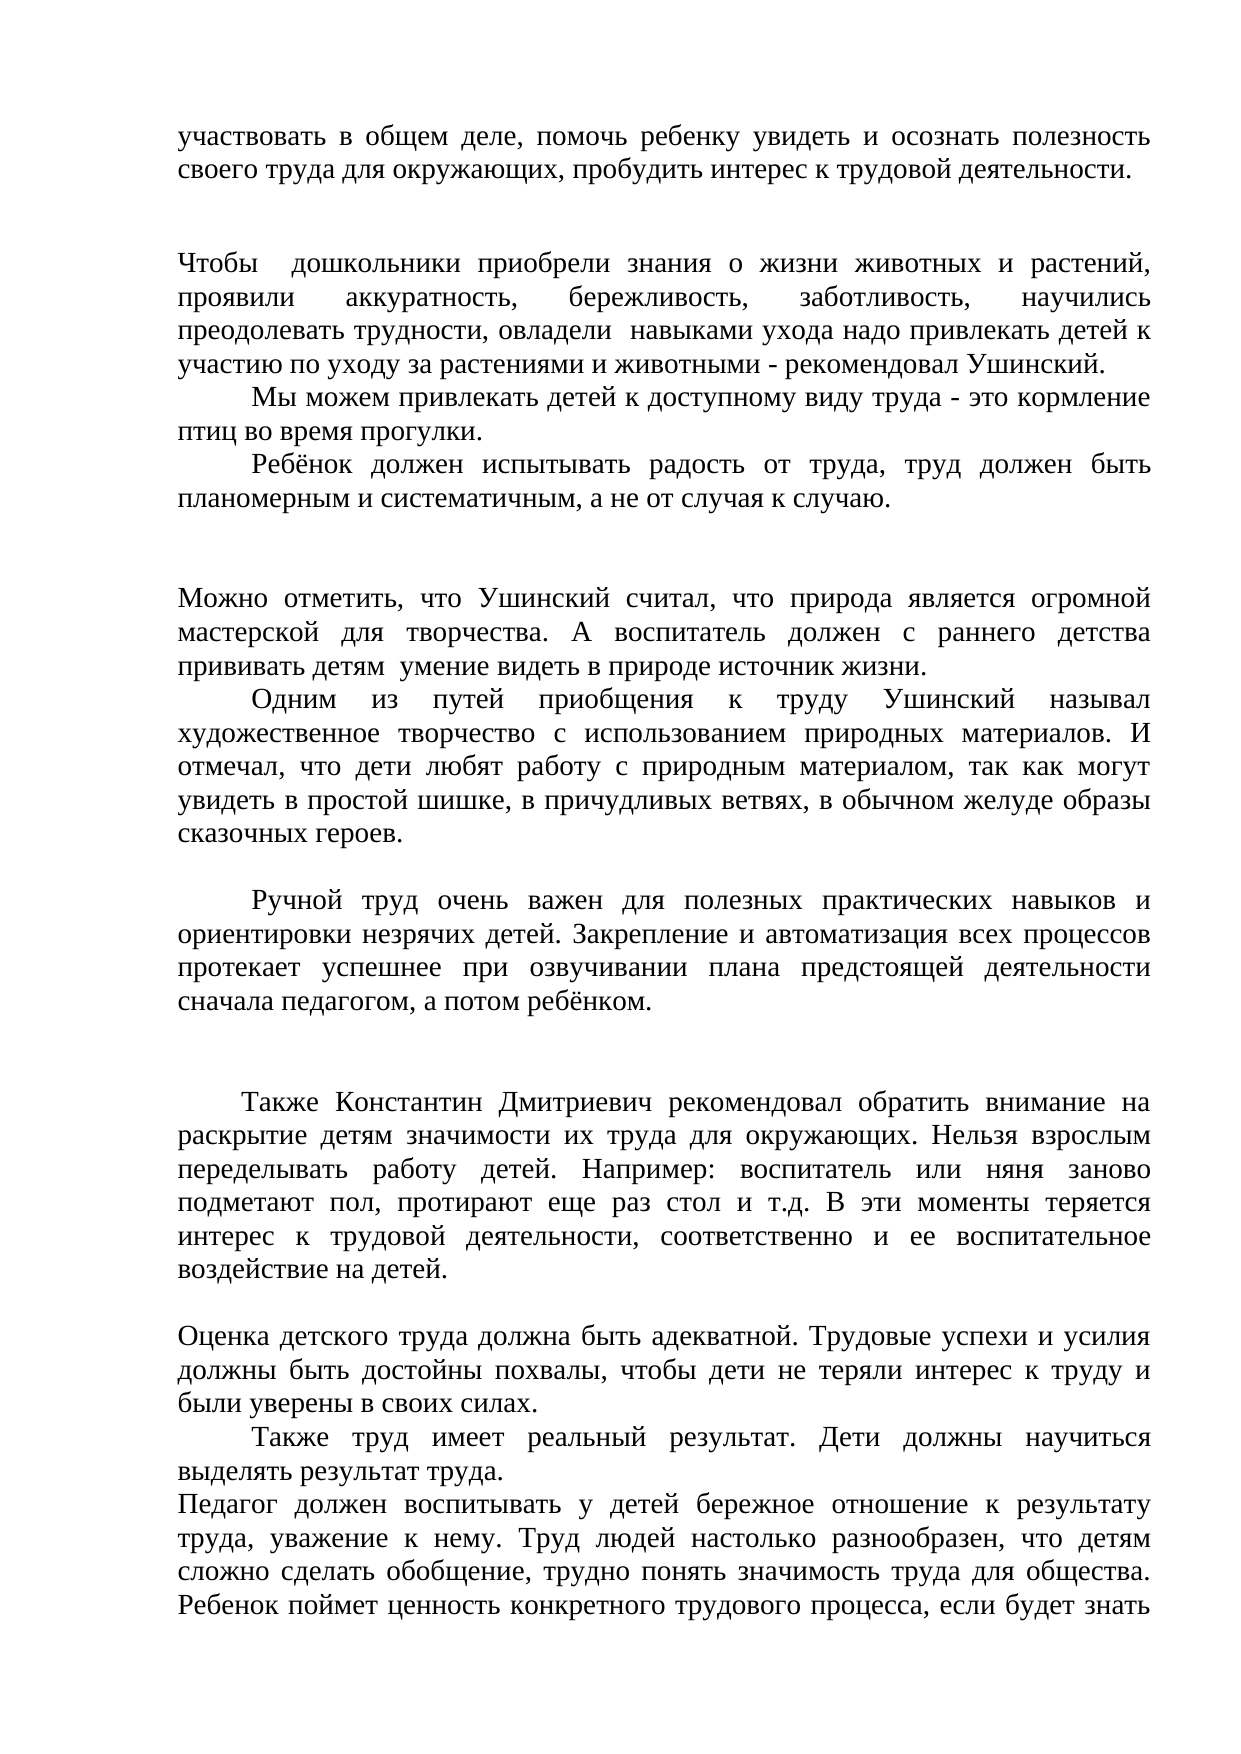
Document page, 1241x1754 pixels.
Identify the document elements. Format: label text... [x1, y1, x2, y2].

text Также труд имеет реальный результат. Дети должны научиться выделять результат труда. [177, 1419, 1152, 1486]
text Мы можем привлекать детей к доступному виду труда - это кормление птиц во время прогулки. [177, 379, 1152, 446]
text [177, 118, 1152, 185]
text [177, 1486, 1152, 1620]
text Ребёнок должен испытывать радость от труда, труд должен быть планомерным и систематичным, а не от случая к случаю. [177, 446, 1152, 513]
text Также Константин Дмитриевич рекомендовал обратить внимание на раскрытие детям значимости их труда для окружающих. Нельзя взрослым переделывать работу детей. Например: воспитатель или няня заново подметают пол, протирают еще раз стол и т.д. В эти моменты теряется интерес к трудовой деятельности, соответственно и ее воспитательное воздействие на детей. [177, 1084, 1152, 1285]
text Можно отметить, что Ушинский считал, что природа является огромной мастерской для творчества. А воспитатель должен с раннего детства прививать детям умение видеть в природе источник жизни. [177, 581, 1152, 681]
text Оценка детского труда должна быть адекватной. Трудовые успехи и усилия должны быть достойны похвалы, чтобы дети не теряли интерес к труду и были уверены в своих силах. [177, 1318, 1152, 1419]
text Одним из путей приобщения к труду Ушинский называл художественное творчество с использованием природных материалов. И отмечал, что дети любят работу с природным материалом, так как могут увидеть в простой шишке, в причудливых ветвях, в обычном желуде образы сказочных героев. [177, 681, 1152, 849]
text Чтобы дошкольники приобрели знания о жизни животных и растений, проявили аккуратность, бережливость, заботливость, научились преодолевать трудности, овладели навыками ухода надо привлекать детей к участию по уходу за растениями и животными - рекомендовал Ушинский. [177, 245, 1152, 379]
text Ручной труд очень важен для полезных практических навыков и ориентировки незрячих детей. Закрепление и автоматизация всех процессов протекает успешнее при озвучивании плана предстоящей деятельности сначала педагогом, а потом ребёнком. [177, 882, 1152, 1017]
